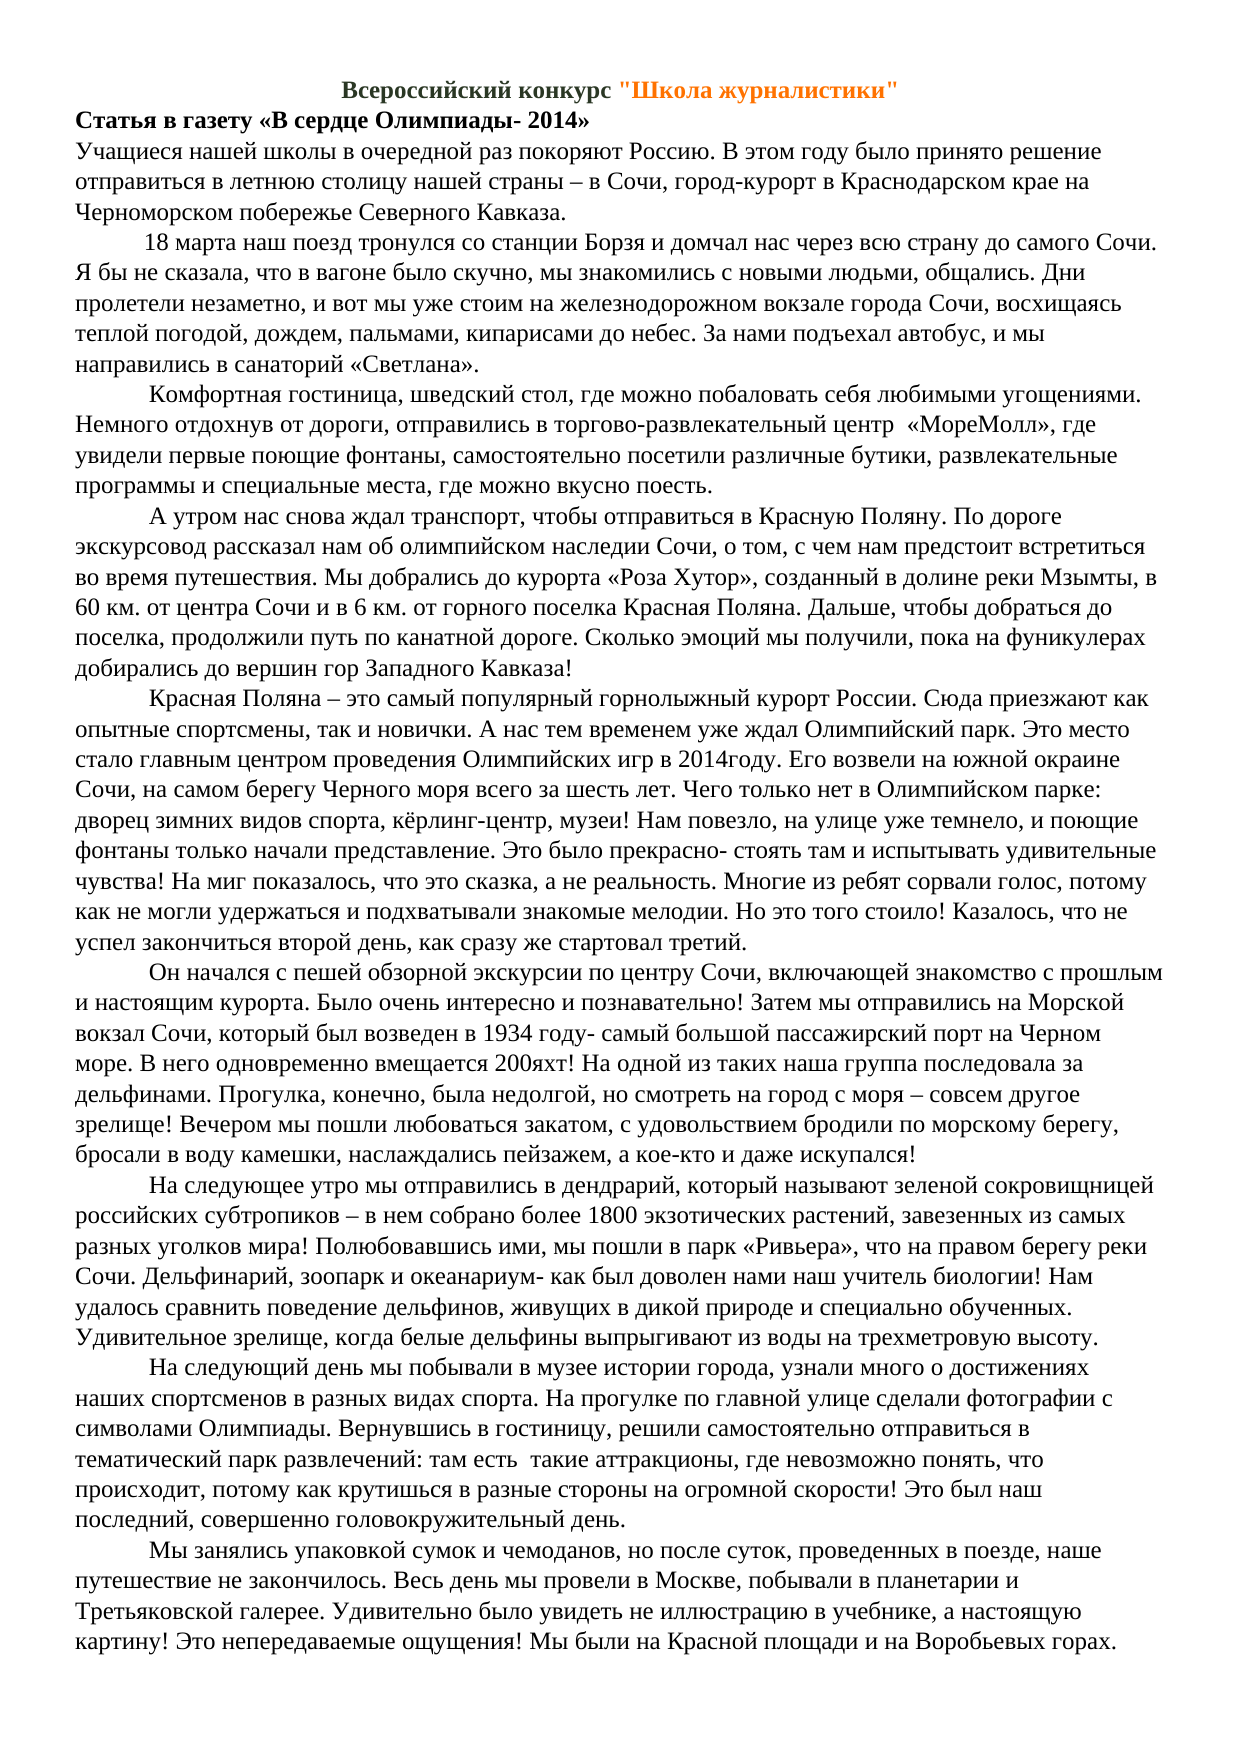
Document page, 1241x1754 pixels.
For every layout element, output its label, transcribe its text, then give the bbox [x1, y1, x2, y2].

text Мы занялись упаковкой сумок и чемоданов, но после суток, проведенных в поезде, наше путешествие не закончилось. Весь день мы провели в Москве, побывали в планетарии и Третьяковской галерее. Удивительно было увидеть не иллюстрацию в учебнике, а настоящую картину! Это непередаваемые ощущения! Мы были на Красной площади и на Воробьевых горах. [75, 1535, 1165, 1655]
text Всероссийский конкурс "Школа журналистики" [75, 75, 1165, 104]
text Комфортная гостиница, шведский стол, где можно побаловать себя любимыми угощениями. Немного отдохнув от дороги, отправились в торгово-развлекательный центр «МореМолл», где увидели первые поющие фонтаны, самостоятельно посетили различные бутики, развлекательные программы и специальные места, где можно вкусно поесть. [75, 379, 1165, 499]
text А утром нас снова ждал транспорт, чтобы отправиться в Красную Поляну. По дороге экскурсовод рассказал нам об олимпийском наследии Сочи, о том, с чем нам предстоит встретиться во время путешествия. Мы добрались до курорта «Роза Хутор», созданный в долине реки Мзымты, в 60 км. от центра Сочи и в 6 км. от горного поселка Красная Поляна. Дальше, чтобы добраться до поселка, продолжили путь по канатной дороге. Сколько эмоций мы получили, пока на фуникулерах добирались до вершин гор Западного Кавказа! [75, 501, 1165, 682]
text Учащиеся нашей школы в очередной раз покоряют Россию. В этом году было принято решение отправиться в летнюю столицу нашей страны – в Сочи, город-курорт в Краснодарском крае на Черноморском побережье Северного Кавказа. [75, 136, 1165, 225]
text Статья в газету «В сердце Олимпиады- 2014» [75, 105, 1165, 134]
text Он начался с пешей обзорной экскурсии по центру Сочи, включающей знакомство с прошлым и настоящим курорта. Было очень интересно и познавательно! Затем мы отправились на Морской вокзал Сочи, который был возведен в 1934 году- самый большой пассажирский порт на Черном море. В него одновременно вмещается 200яхт! На одной из таких наша группа последовала за дельфинами. Прогулка, конечно, была недолгой, но смотреть на город с моря – совсем другое зрелище! Вечером мы пошли любоваться закатом, с удовольствием бродили по морскому берегу, бросали в воду камешки, наслаждались пейзажем, а кое-кто и даже искупался! [75, 957, 1165, 1168]
text На следующий день мы побывали в музее истории города, узнали много о достижениях наших спортсменов в разных видах спорта. На прогулке по главной улице сделали фотографии с символами Олимпиады. Вернувшись в гостиницу, решили самостоятельно отправиться в тематический парк развлечений: там есть такие аттракционы, где невозможно понять, что происходит, потому как крутишься в разные стороны на огромной скорости! Это был наш последний, совершенно головокружительный день. [75, 1352, 1165, 1533]
text 18 марта наш поезд тронулся со станции Борзя и домчал нас через всю страну до самого Сочи. Я бы не сказала, что в вагоне было скучно, мы знакомились с новыми людьми, общались. Дни пролетели незаметно, и вот мы уже стоим на железнодорожном вокзале города Сочи, восхищаясь теплой погодой, дождем, пальмами, кипарисами до небес. За нами подъехал автобус, и мы направились в санаторий «Светлана». [75, 227, 1165, 377]
text Красная Поляна – это самый популярный горнолыжный курорт России. Сюда приезжают как опытные спортсмены, так и новички. А нас тем временем уже ждал Олимпийский парк. Это место стало главным центром проведения Олимпийских игр в 2014году. Его возвели на южной окраине Сочи, на самом берегу Черного моря всего за шесть лет. Чего только нет в Олимпийском парке: дворец зимних видов спорта, кёрлинг-центр, музеи! Нам повезло, на улице уже темнело, и поющие фонтаны только начали представление. Это было прекрасно- стоять там и испытывать удивительные чувства! На миг показалось, что это сказка, а не реальность. Многие из ребят сорвали голос, потому как не могли удержаться и подхватывали знакомые мелодии. Но это того стоило! Казалось, что не успел закончиться второй день, как сразу же стартовал третий. [75, 683, 1165, 955]
text На следующее утро мы отправились в дендрарий, который называют зеленой сокровищницей российских субтропиков – в нем собрано более 1800 экзотических растений, завезенных из самых разных уголков мира! Полюбовавшись ими, мы пошли в парк «Ривьера», что на правом берегу реки Сочи. Дельфинарий, зоопарк и океанариум- как был доволен нами наш учитель биологии! Нам удалось сравнить поведение дельфинов, живущих в дикой природе и специально обученных. Удивительное зрелище, когда белые дельфины выпрыгивают из воды на трехметровую высоту. [75, 1170, 1165, 1351]
